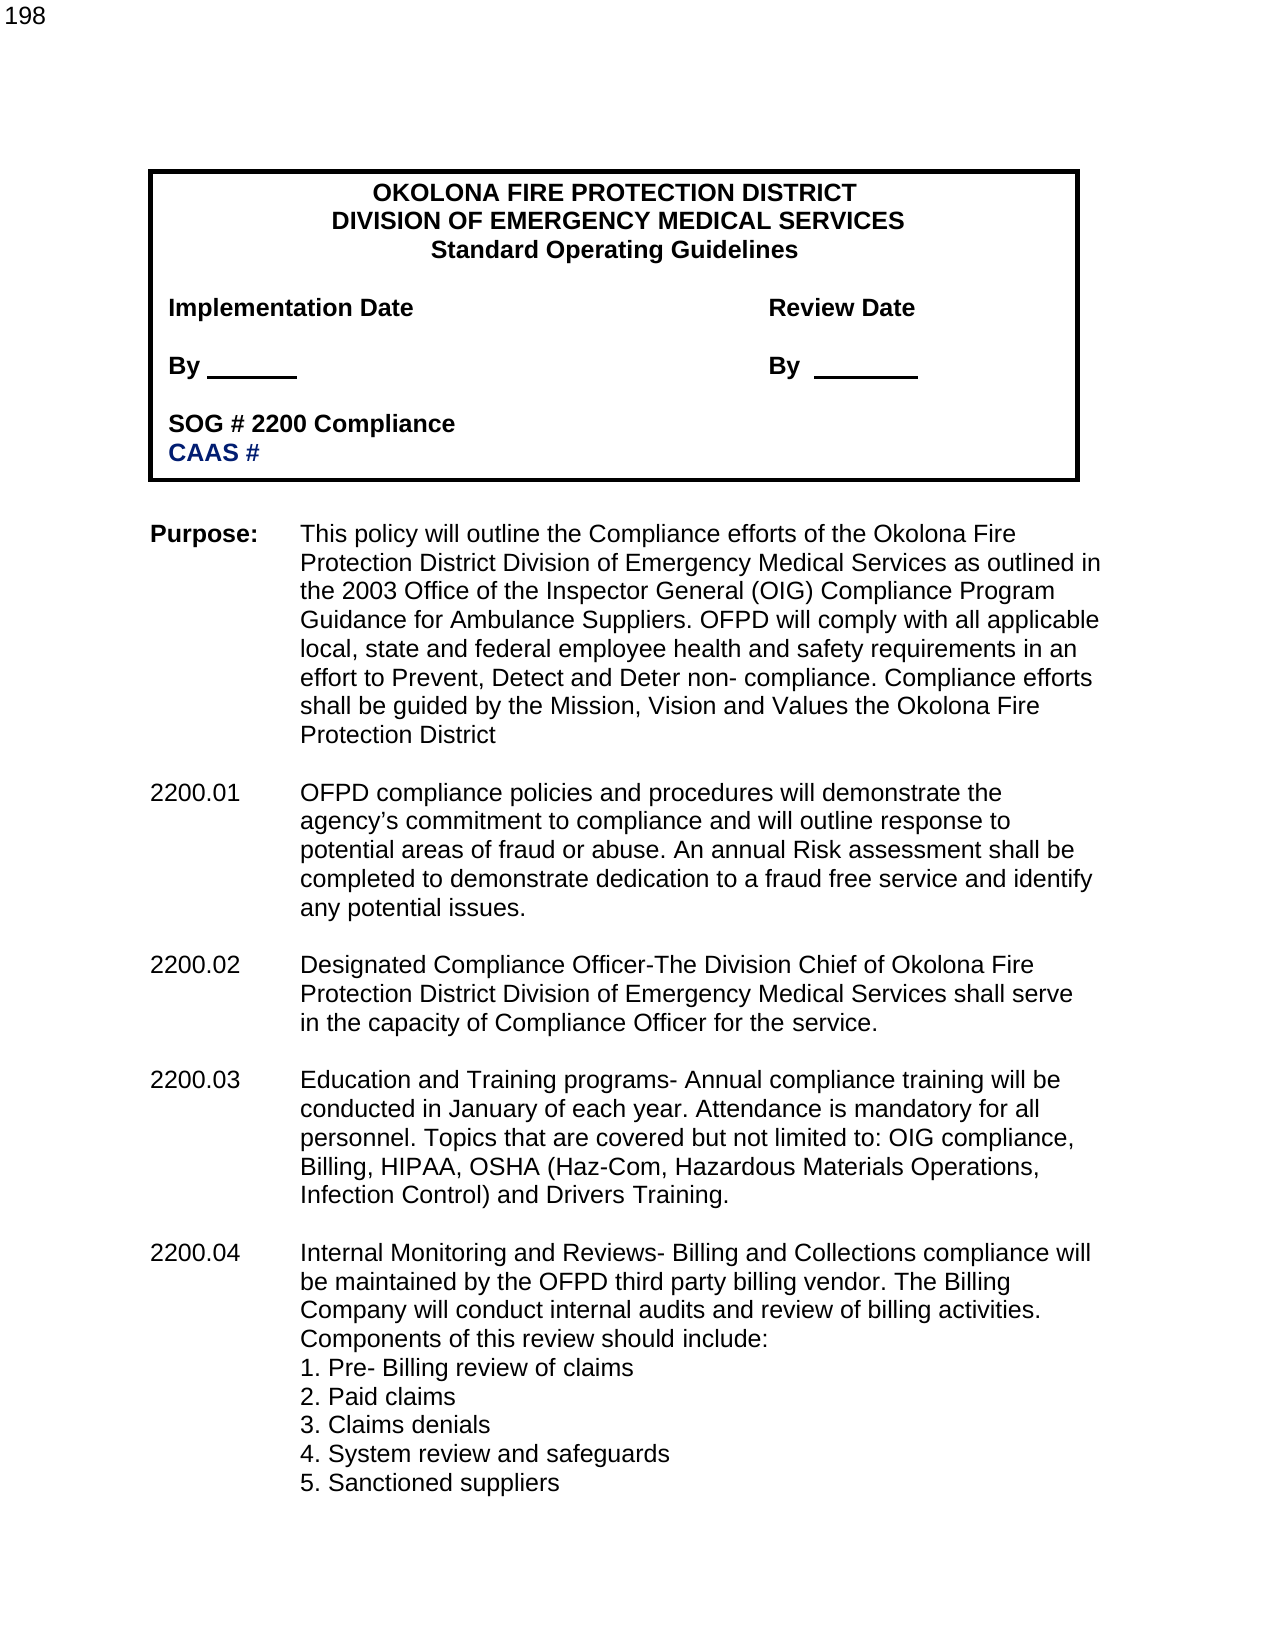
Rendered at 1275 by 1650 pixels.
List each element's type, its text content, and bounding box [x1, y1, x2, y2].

list System review and safeguards [300, 1439, 1275, 1468]
list Claims denials [300, 1410, 1275, 1439]
text 2200.01 OFPD compliance policies and procedures will demonstrate the agency’s commitment to compliance and will outline response to potential areas of fraud or abuse. An annual Risk assessment shall be completed to demonstrate dedication to a fraud free service and identify any potential issues. [150, 778, 1105, 921]
list Paid claims [300, 1382, 1275, 1410]
text 2200.03 Education and Training programs- Annual compliance training will be conducted in January of each year. Attendance is mandatory for all personnel. Topics that are covered but not limited to: OIG compliance, Billing, HIPAA, OSHA (Haz-Com, Hazardous Materials Operations, Infection Control) and Drivers Training. [150, 1065, 1076, 1209]
list Pre- Billing review of claims [300, 1353, 1275, 1382]
text 2200.02 Designated Compliance Officer-The Division Chief of Okolona Fire Protection District Division of Emergency Medical Services shall serve in the capacity of Compliance Officer for the service. [150, 950, 1086, 1036]
text 2200.04 Internal Monitoring and Reviews- Billing and Collections compliance will be maintained by the OFPD third party billing vendor. The Billing Company will conduct internal audits and review of billing activities. Components of this review should include: [150, 1238, 1107, 1353]
text Purpose: This policy will outline the Compliance efforts of the Okolona Fire Protection District Division of Emergency Medical Services as outlined in the 2003 Office of the Inspector General (OIG) Compliance Program Guidance for Ambulance Suppliers. OFPD will comply with all applicable local, state and federal employee health and safety requirements in an effort to Prevent, Detect and Deter non- compliance. Compliance efforts shall be guided by the Mission, Vision and Values the Okolona Fire Protection District [150, 519, 1109, 749]
list Sanctioned suppliers [300, 1468, 1275, 1497]
